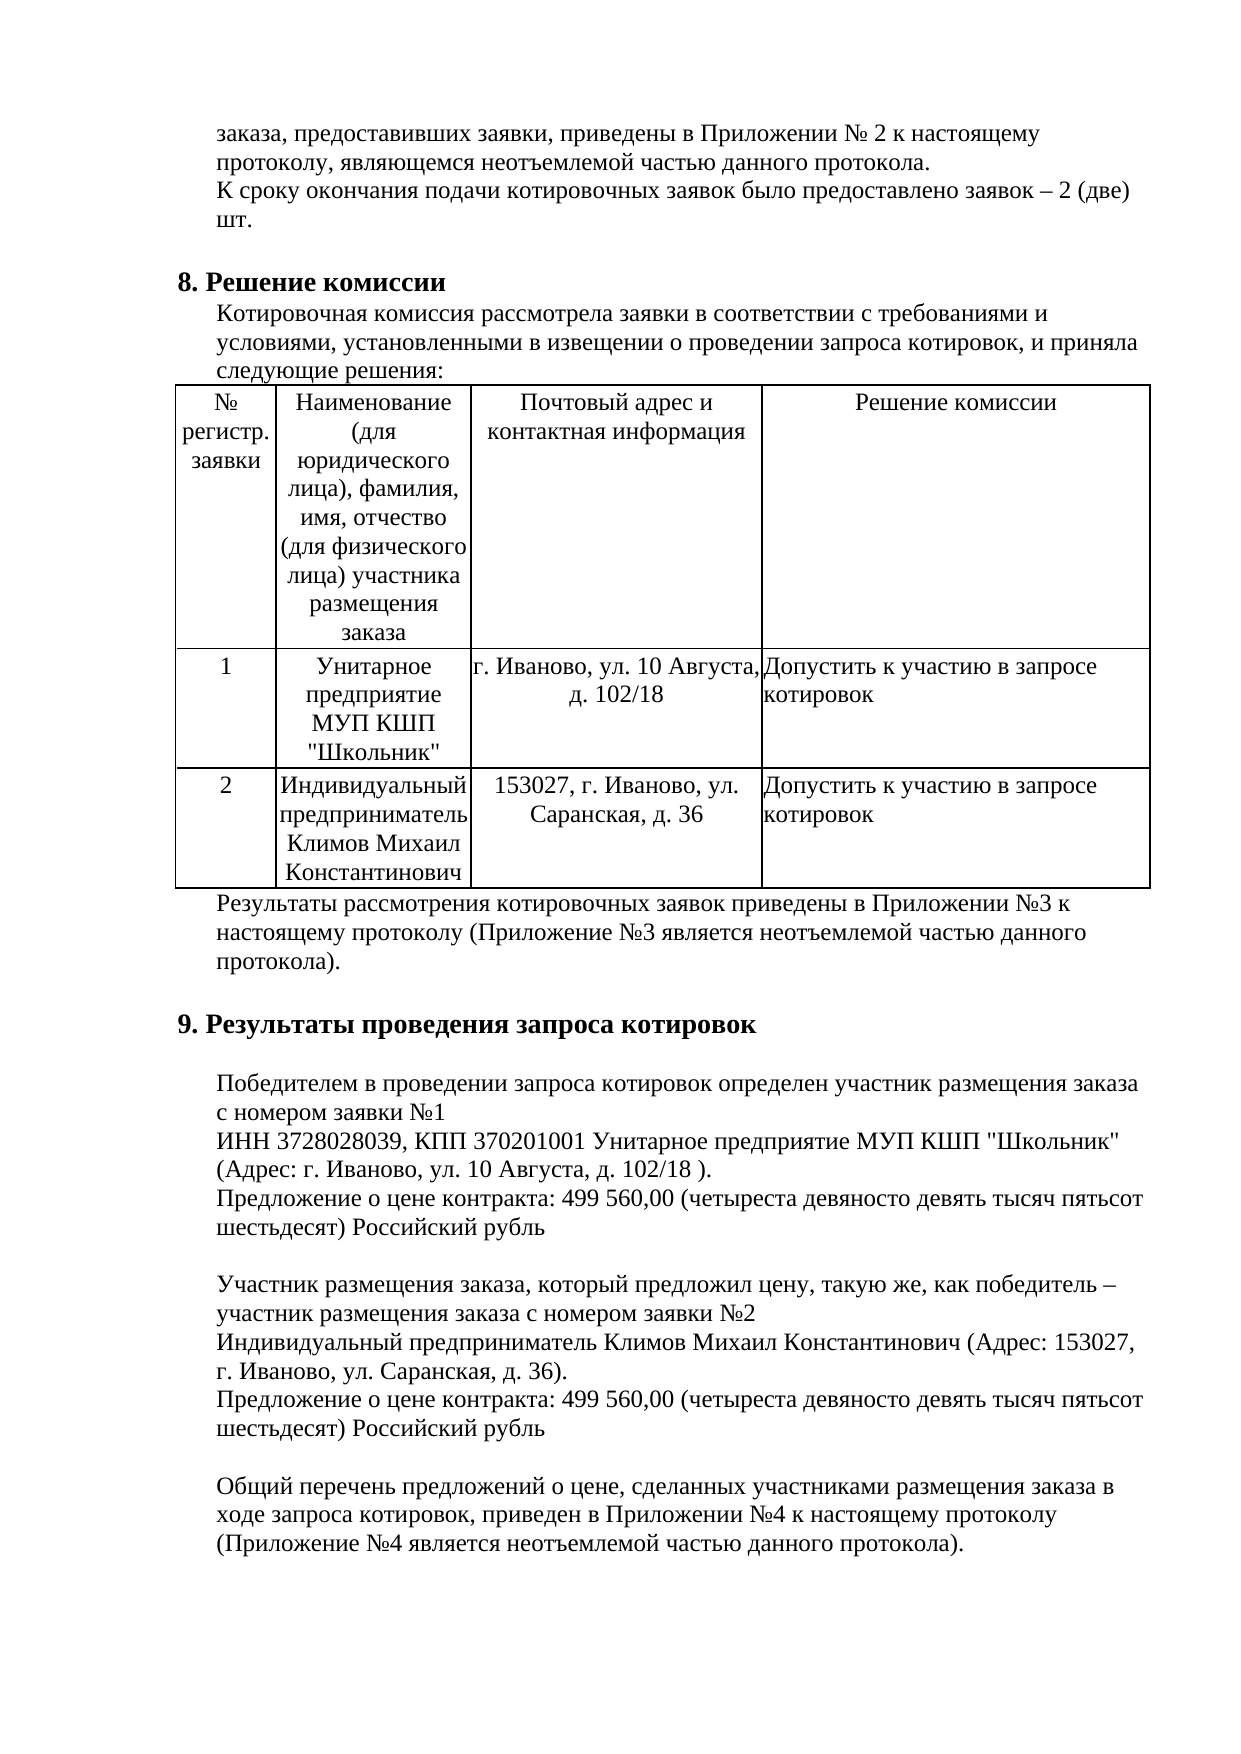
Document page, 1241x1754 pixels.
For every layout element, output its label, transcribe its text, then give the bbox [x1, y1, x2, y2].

table_cell Допустить к участию в запросе котировок [763, 769, 1149, 887]
table_cell Унитарное предприятие МУП КШП "Школьник" [277, 649, 470, 767]
table_cell 1 [176, 649, 275, 767]
text К сроку окончания подачи котировочных заявок было предоставлено заявок – 2 (две) шт. [216, 176, 1152, 233]
table_cell Допустить к участию в запросе котировок [763, 649, 1149, 767]
table_cell Индивидуальный предприниматель Климов Михаил Константинович [277, 769, 470, 887]
table_header № регистр. заявки [176, 386, 275, 648]
text Результаты рассмотрения котировочных заявок приведены в Приложении №3 к настоящему протоколу (Приложение №3 является неотъемлемой частью данного протокола). [216, 888, 1152, 975]
table_header Почтовый адрес и контактная информация [472, 386, 761, 648]
table_cell 2 [176, 768, 275, 887]
table_header Решение комиссии [763, 386, 1149, 648]
text Котировочная комиссия рассмотрела заявки в соответствии с требованиями и условиями, установленными в извещении о проведении запроса котировок, и приняла следующие решения: [216, 298, 1152, 384]
text 8. Решение комиссии [177, 266, 1152, 298]
text Победителем в проведении запроса котировок определен участник размещения заказа с номером заявки №1 ИНН 3728028039, КПП 370201001 Унитарное предприятие МУП КШП "Школьник" (Адрес: г. Иваново, ул. 10 Августа, д. 102/18 ). Предложение о цене контракта: 499 560,00 (четыреста девяносто девять тысяч пятьсот шестьдесят) Российский рубль Участник размещения заказа, который предложил цену, такую же, как победитель – участник размещения заказа с номером заявки №2 Индивидуальный предприниматель Климов Михаил Константинович (Адрес: 153027, г. Иваново, ул. Саранская, д. 36). Предложение о цене контракта: 499 560,00 (четыреста девяносто девять тысяч пятьсот шестьдесят) Российский рубль Общий перечень предложений о цене, сделанных участниками размещения заказа в ходе запроса котировок, приведен в Приложении №4 к настоящему протоколу (Приложение №4 является неотъемлемой частью данного протокола). [216, 1039, 1152, 1557]
text 9. Результаты проведения запроса котировок [177, 1007, 1152, 1039]
table_cell г. Иваново, ул. 10 Августа, д. 102/18 [472, 649, 761, 767]
table_cell 153027, г. Иваново, ул. Саранская, д. 36 [472, 769, 761, 887]
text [216, 118, 1152, 176]
table_header Наименование (для юридического лица), фамилия, имя, отчество (для физического лица) участника размещения заказа [277, 386, 470, 648]
